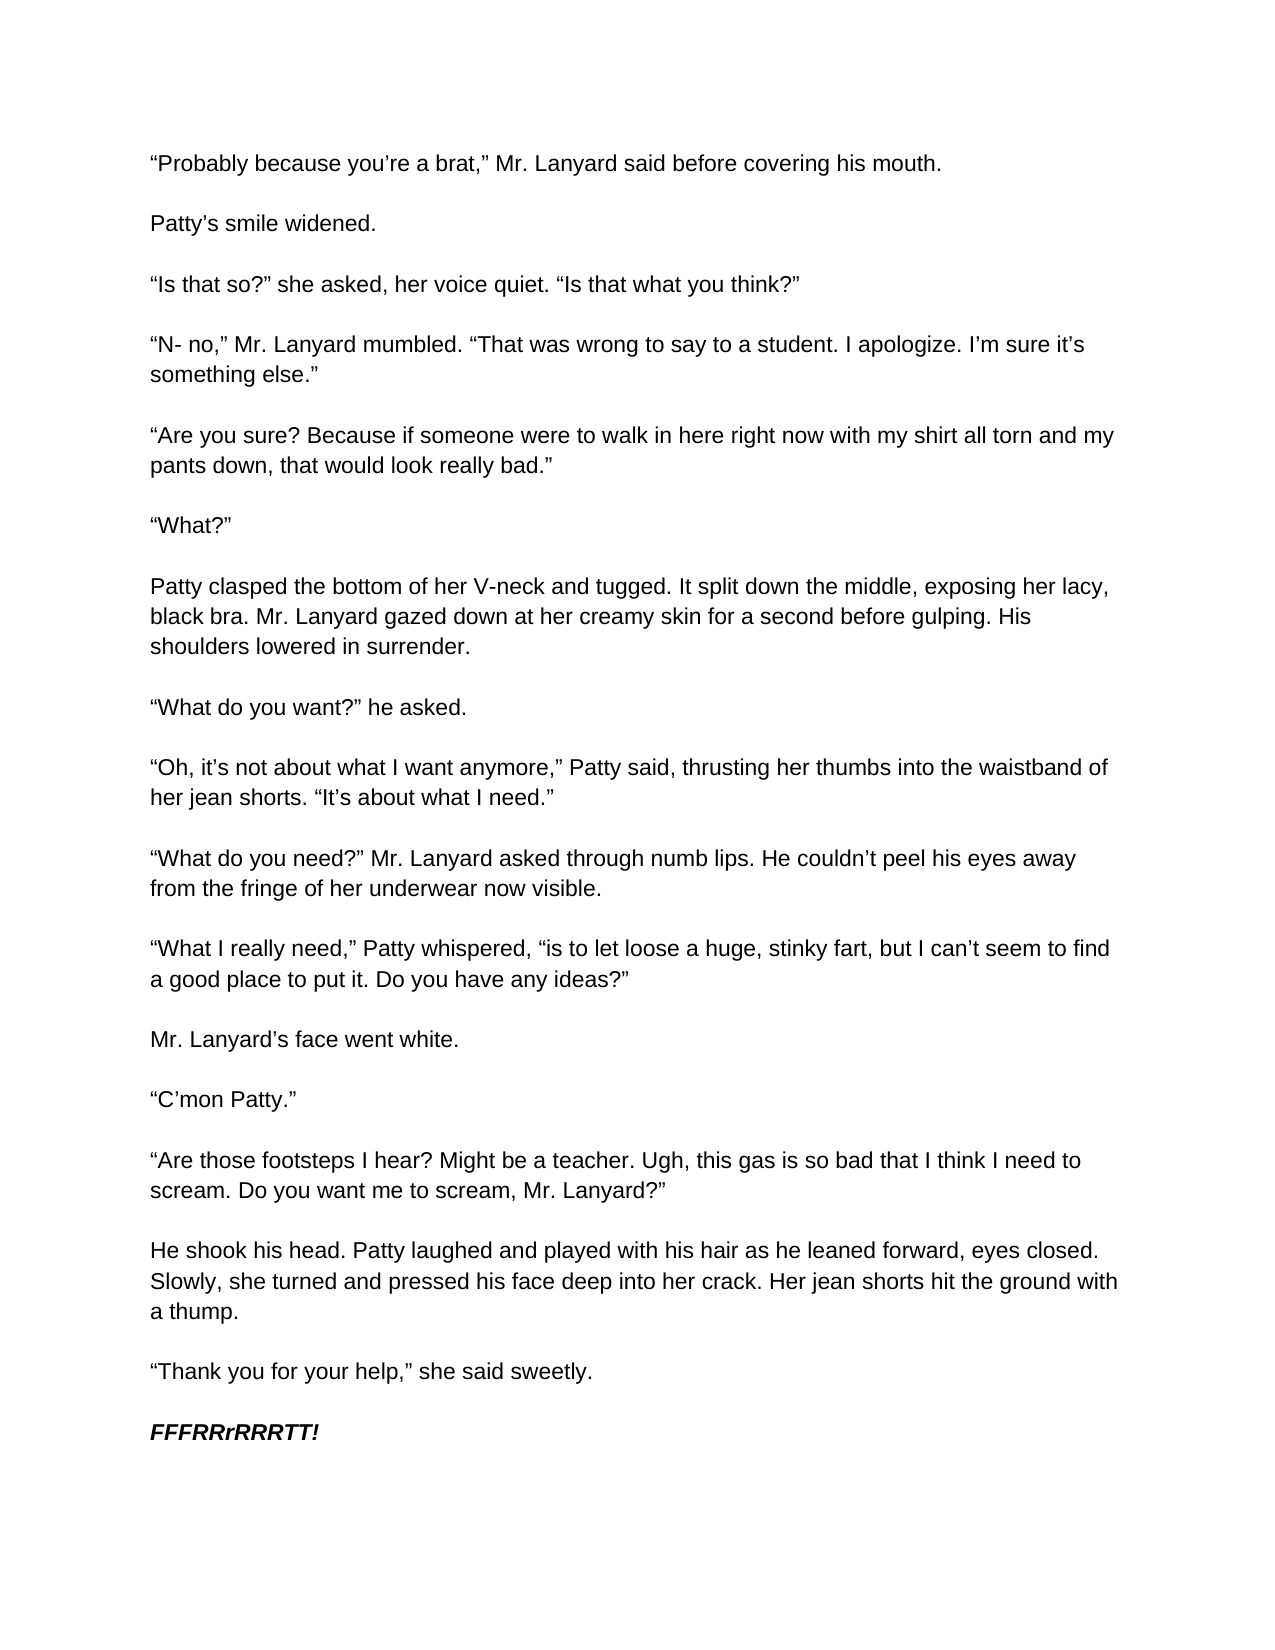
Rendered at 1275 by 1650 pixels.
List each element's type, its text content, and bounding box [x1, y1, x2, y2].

text “Probably because you’re a brat,” Mr. Lanyard said before covering his mouth. [150, 150, 1125, 176]
text He shook his head. Patty laughed and played with his hair as he leaned forward, eyes closed. Slowly, she turned and pressed his face deep into her crack. Her jean shorts hit the ground with a thump. [150, 1237, 1125, 1324]
text “C’mon Patty.” [150, 1086, 1125, 1113]
text “What do you need?” Mr. Lanyard asked through numb lips. He couldn’t peel his eyes away from the fringe of her underwear now visible. [150, 845, 1125, 901]
text “N- no,” Mr. Lanyard mumbled. “That was wrong to say to a student. I apologize. I’m sure it’s something else.” [150, 331, 1125, 388]
text “What I really need,” Patty whispered, “is to let loose a huge, stinky fart, but I can’t seem to find a good place to put it. Do you have any ideas?” [150, 935, 1125, 992]
text “What?” [150, 512, 1125, 539]
text FFFRRrRRRTT! [150, 1419, 1125, 1445]
text “Thank you for your help,” she said sweetly. [150, 1358, 1125, 1385]
text “What do you want?” he asked. [150, 694, 1125, 720]
text “Are you sure? Because if someone were to walk in here right now with my shirt all torn and my pants down, that would look really bad.” [150, 422, 1125, 478]
text “Are those footsteps I hear? Might be a teacher. Ugh, this gas is so bad that I think I need to scream. Do you want me to scream, Mr. Lanyard?” [150, 1147, 1125, 1203]
text “Is that so?” she asked, her voice quiet. “Is that what you think?” [150, 271, 1125, 297]
text Patty clasped the bottom of her V-neck and tugged. It split down the middle, exposing her lacy, black bra. Mr. Lanyard gazed down at her creamy skin for a second before gulping. His shoulders lowered in surrender. [150, 573, 1125, 660]
text Mr. Lanyard’s face went white. [150, 1026, 1125, 1052]
text “Oh, it’s not about what I want anymore,” Patty said, thrusting her thumbs into the waistband of her jean shorts. “It’s about what I need.” [150, 754, 1125, 811]
text Patty’s smile widened. [150, 210, 1125, 237]
